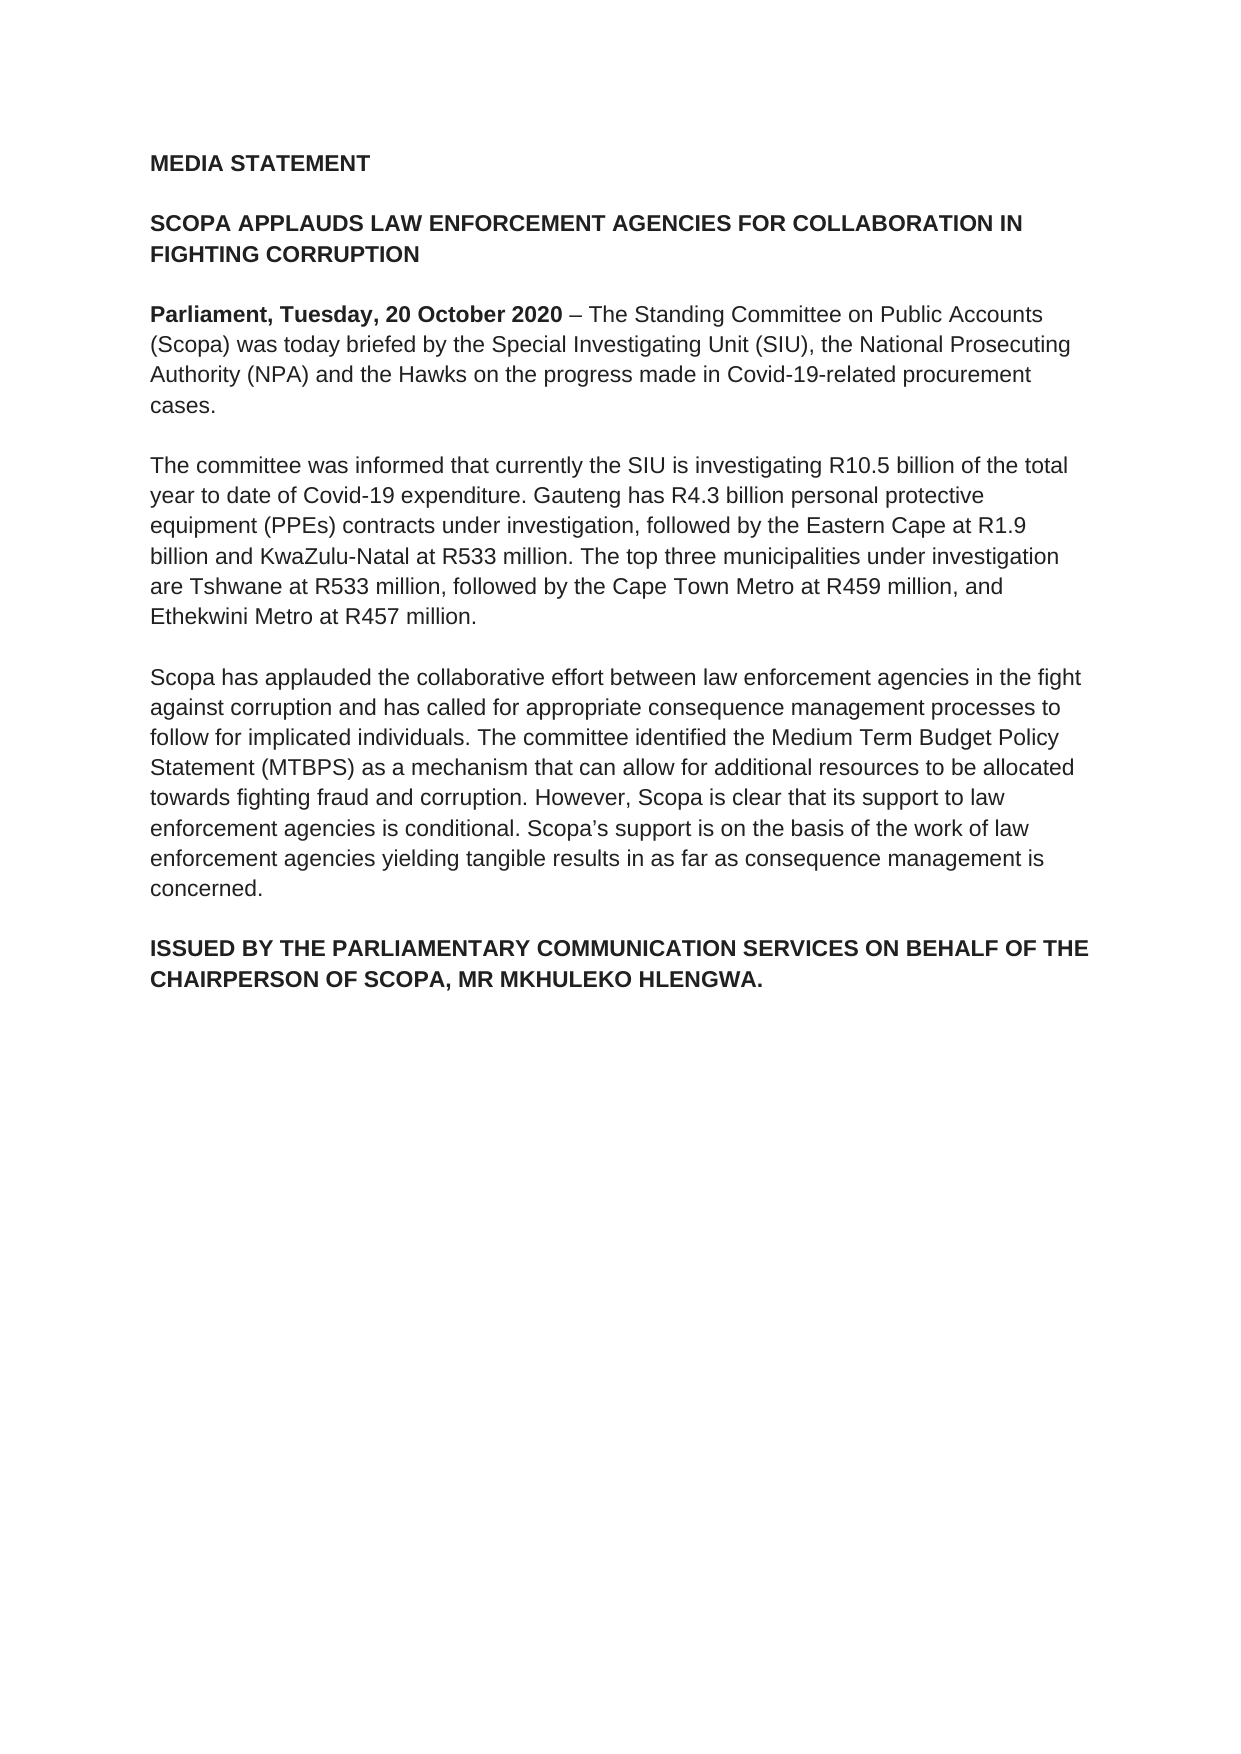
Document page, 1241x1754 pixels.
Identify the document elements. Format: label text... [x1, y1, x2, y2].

text MEDIA STATEMENT SCOPA APPLAUDS LAW ENFORCEMENT AGENCIES FOR COLLABORATION IN FIGHTING CORRUPTION Parliament, Tuesday, 20 October 2020 – The Standing Committee on Public Accounts (Scopa) was today briefed by the Special Investigating Unit (SIU), the National Prosecuting Authority (NPA) and the Hawks on the progress made in Covid-19-related procurement cases. The committee was informed that currently the SIU is investigating R10.5 billion of the total year to date of Covid-19 expenditure. Gauteng has R4.3 billion personal protective equipment (PPEs) contracts under investigation, followed by the Eastern Cape at R1.9 billion and KwaZulu-Natal at R533 million. The top three municipalities under investigation are Tshwane at R533 million, followed by the Cape Town Metro at R459 million, and Ethekwini Metro at R457 million. Scopa has applauded the collaborative effort between law enforcement agencies in the fight against corruption and has called for appropriate consequence management processes to follow for implicated individuals. The committee identified the Medium Term Budget Policy Statement (MTBPS) as a mechanism that can allow for additional resources to be allocated towards fighting fraud and corruption. However, Scopa is clear that its support to law enforcement agencies is conditional. Scopa’s support is on the basis of the work of law enforcement agencies yielding tangible results in as far as consequence management is concerned. ISSUED BY THE PARLIAMENTARY COMMUNICATION SERVICES ON BEHALF OF THE CHAIRPERSON OF SCOPA, MR MKHULEKO HLENGWA. [150, 150, 1090, 992]
